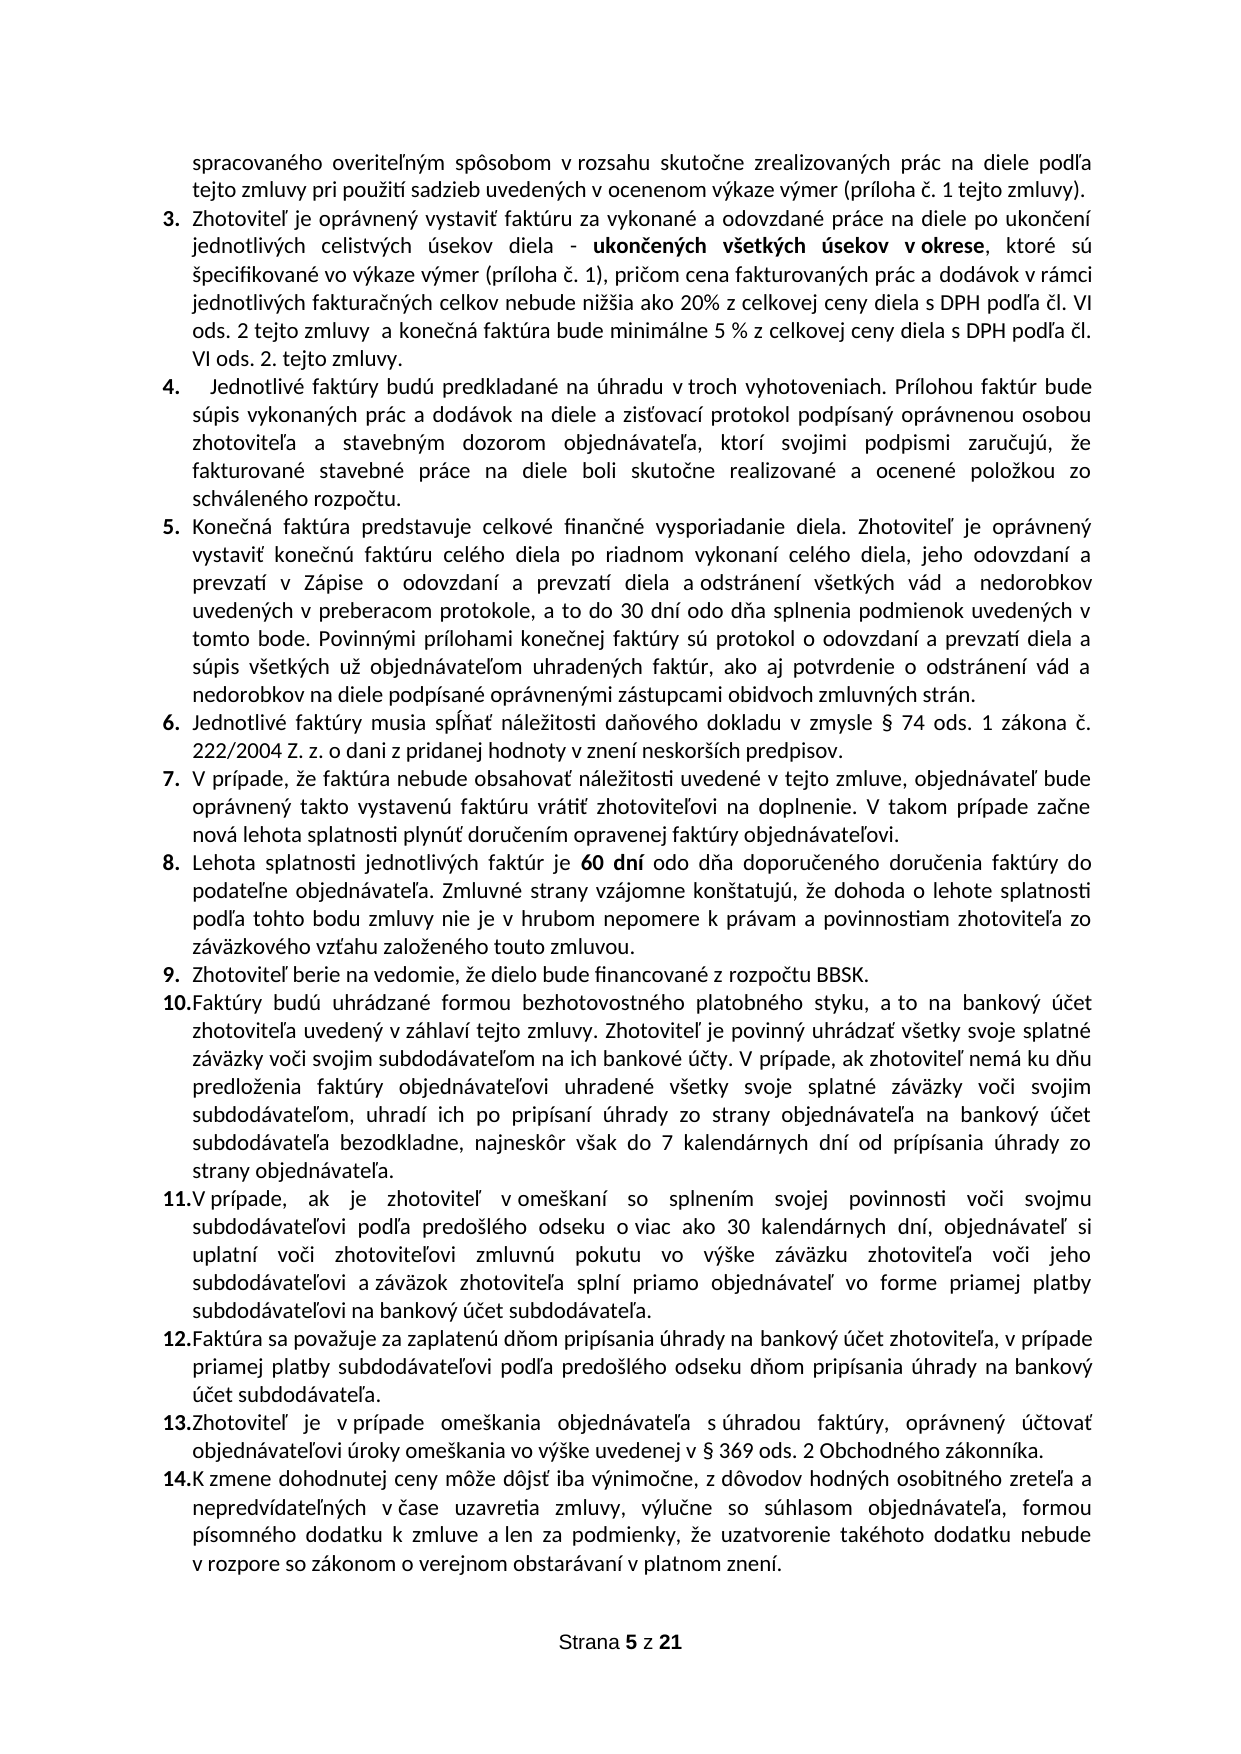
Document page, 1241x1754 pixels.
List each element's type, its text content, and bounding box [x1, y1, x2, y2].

list Konečná faktúra predstavuje celkové finančné vysporiadanie diela. Zhotoviteľ je oprávnený vystaviť konečnú faktúru celého diela po riadnom vykonaní celého diela, jeho odovzdaní a prevzatí v Zápise o odovzdaní a prevzatí diela a odstránení všetkých vád a nedorobkov uvedených v preberacom protokole, a to do 30 dní odo dňa splnenia podmienok uvedených v tomto bode. Povinnými prílohami konečnej faktúry sú protokol o odovzdaní a prevzatí diela a súpis všetkých už objednávateľom uhradených faktúr, ako aj potvrdenie o odstránení vád a nedorobkov na diele podpísané oprávnenými zástupcami obidvoch zmluvných strán. [162, 512, 1093, 708]
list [162, 148, 1093, 204]
list Jednotlivé faktúry budú predkladané na úhradu v troch vyhotoveniach. Prílohou faktúr bude súpis vykonaných prác a dodávok na diele a zisťovací protokol podpísaný oprávnenou osobou zhotoviteľa a stavebným dozorom objednávateľa, ktorí svojimi podpismi zaručujú, že fakturované stavebné práce na diele boli skutočne realizované a ocenené položkou zo schváleného rozpočtu. [162, 372, 1093, 512]
list Faktúry budú uhrádzané formou bezhotovostného platobného styku, a to na bankový účet zhotoviteľa uvedený v záhlaví tejto zmluvy. Zhotoviteľ je povinný uhrádzať všetky svoje splatné záväzky voči svojim subdodávateľom na ich bankové účty. V prípade, ak zhotoviteľ nemá ku dňu predloženia faktúry objednávateľovi uhradené všetky svoje splatné záväzky voči svojim subdodávateľom, uhradí ich po pripísaní úhrady zo strany objednávateľa na bankový účet subdodávateľa bezodkladne, najneskôr však do 7 kalendárnych dní od prípísania úhrady zo strany objednávateľa. [162, 988, 1093, 1184]
list K zmene dohodnutej ceny môže dôjsť iba výnimočne, z dôvodov hodných osobitného zreteľa a nepredvídateľných v čase uzavretia zmluvy, výlučne so súhlasom objednávateľa, formou písomného dodatku k zmluve a len za podmienky, že uzatvorenie takéhoto dodatku nebude v rozpore so zákonom o verejnom obstarávaní v platnom znení. [162, 1464, 1093, 1577]
list V prípade, ak je zhotoviteľ v omeškaní so splnením svojej povinnosti voči svojmu subdodávateľovi podľa predošlého odseku o viac ako 30 kalendárnych dní, objednávateľ si uplatní voči zhotoviteľovi zmluvnú pokutu vo výške záväzku zhotoviteľa voči jeho subdodávateľovi a záväzok zhotoviteľa splní priamo objednávateľ vo forme priamej platby subdodávateľovi na bankový účet subdodávateľa. [162, 1184, 1093, 1324]
list V prípade, že faktúra nebude obsahovať náležitosti uvedené v tejto zmluve, objednávateľ bude oprávnený takto vystavenú faktúru vrátiť zhotoviteľovi na doplnenie. V takom prípade začne nová lehota splatnosti plynúť doručením opravenej faktúry objednávateľovi. [162, 764, 1093, 848]
list Jednotlivé faktúry musia spĺňať náležitosti daňového dokladu v zmysle § 74 ods. 1 zákona č. 222/2004 Z. z. o dani z pridanej hodnoty v znení neskorších predpisov. [162, 708, 1093, 764]
list Zhotoviteľ berie na vedomie, že dielo bude financované z rozpočtu BBSK. [162, 960, 1093, 988]
list Zhotoviteľ je v prípade omeškania objednávateľa s úhradou faktúry, oprávnený účtovať objednávateľovi úroky omeškania vo výške uvedenej v § 369 ods. 2 Obchodného zákonníka. [162, 1408, 1093, 1464]
list Lehota splatnosti jednotlivých faktúr je 60 dní odo dňa doporučeného doručenia faktúry do podateľne objednávateľa. Zmluvné strany vzájomne konštatujú, že dohoda o lehote splatnosti podľa tohto bodu zmluvy nie je v hrubom nepomere k právam a povinnostiam zhotoviteľa zo záväzkového vzťahu založeného touto zmluvou. [162, 848, 1093, 960]
list Zhotoviteľ je oprávnený vystaviť faktúru za vykonané a odovzdané práce na diele po ukončení jednotlivých celistvých úsekov diela - ukončených všetkých úsekov v okrese, ktoré sú špecifikované vo výkaze výmer (príloha č. 1), pričom cena fakturovaných prác a dodávok v rámci jednotlivých fakturačných celkov nebude nižšia ako 20% z celkovej ceny diela s DPH podľa čl. VI ods. 2 tejto zmluvy a konečná faktúra bude minimálne 5 % z celkovej ceny diela s DPH podľa čl. VI ods. 2. tejto zmluvy. [162, 204, 1093, 372]
list Faktúra sa považuje za zaplatenú dňom pripísania úhrady na bankový účet zhotoviteľa, v prípade priamej platby subdodávateľovi podľa predošlého odseku dňom pripísania úhrady na bankový účet subdodávateľa. [162, 1324, 1093, 1408]
